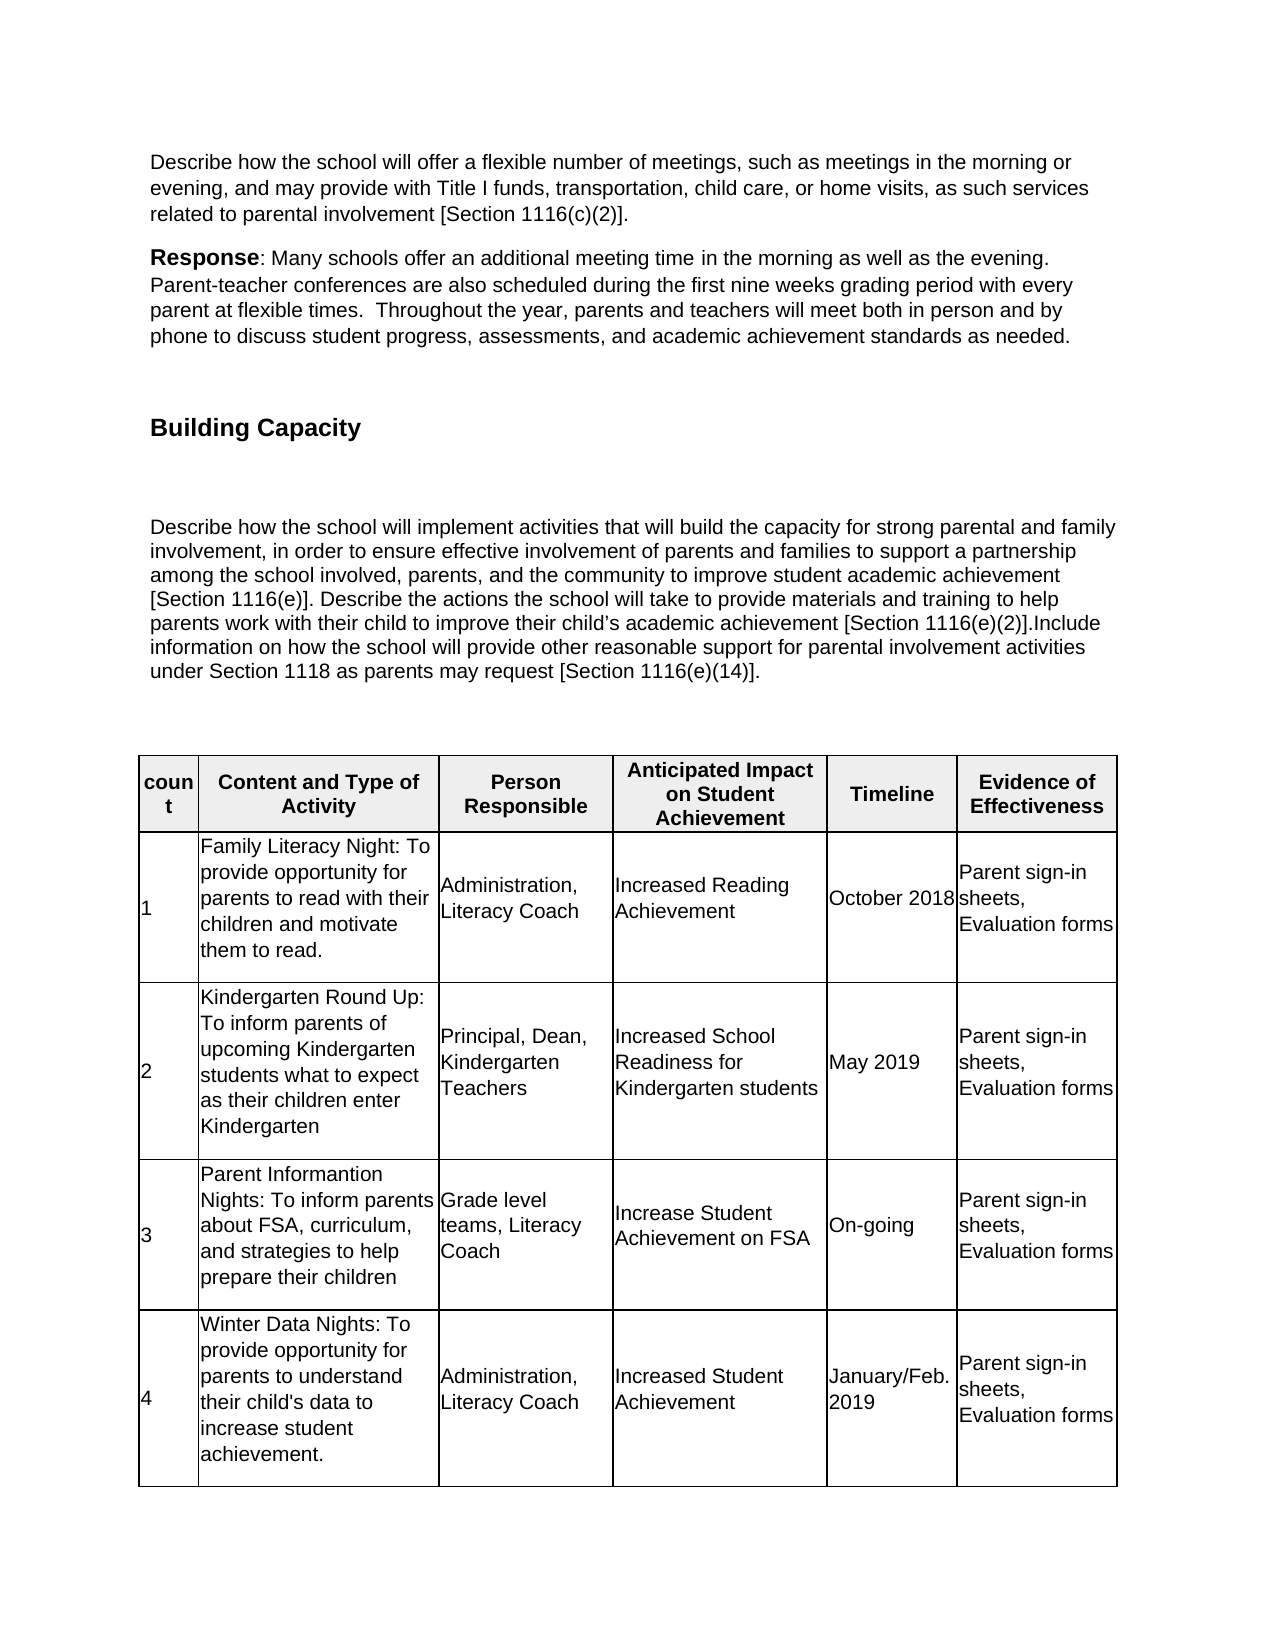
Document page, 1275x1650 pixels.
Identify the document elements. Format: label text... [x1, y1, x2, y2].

text Describe how the school will implement activities that will build the capacity for strong parental and family involvement, in order to ensure effective involvement of parents and families to support a partnership among the school involved, parents, and the community to improve student academic achievement [Section 1116(e)]. Describe the actions the school will take to provide materials and training to help parents work with their child to improve their child’s academic achievement [Section 1116(e)(2)].Include information on how the school will provide other reasonable support for parental involvement activities under Section 1118 as parents may request [Section 1116(e)(14)]. [150, 467, 1125, 683]
table_cell 3 [140, 1160, 198, 1309]
table_cell Kindergarten Round Up: To inform parents of upcoming Kindergarten students what to expect as their children enter Kindergarten [199, 983, 438, 1158]
table_cell Parent sign-in sheets, Evaluation forms [958, 983, 1116, 1158]
table_cell 2 [140, 983, 198, 1158]
table_cell Increased Reading Achievement [614, 833, 826, 982]
table_cell Parent sign-in sheets, Evaluation forms [958, 833, 1116, 982]
table_cell Increased Student Achievement [614, 1311, 826, 1486]
text Building Capacity [150, 413, 1125, 442]
table_cell Increased School Readiness for Kindergarten students [614, 983, 826, 1158]
table_header Anticipated Impact on Student Achievement [614, 756, 826, 831]
table_header Content and Type of Activity [199, 756, 438, 831]
table_cell Parent sign-in sheets, Evaluation forms [958, 1311, 1116, 1486]
table_cell On-going [828, 1160, 956, 1309]
table_cell Winter Data Nights: To provide opportunity for parents to understand their child's data to increase student achievement. [199, 1311, 438, 1486]
table_cell October 2018 [828, 833, 956, 982]
table_cell Principal, Dean, Kindergarten Teachers [440, 983, 612, 1158]
table_header Timeline [828, 756, 956, 831]
table_header Evidence of Effectiveness [958, 756, 1116, 831]
table_cell Increase Student Achievement on FSA [614, 1160, 826, 1309]
table_cell 4 [140, 1311, 198, 1486]
table_cell Administration, Literacy Coach [440, 1311, 612, 1486]
table_cell May 2019 [828, 983, 956, 1158]
table_cell Parent sign-in sheets, Evaluation forms [958, 1160, 1116, 1309]
text Describe how the school will offer a flexible number of meetings, such as meetings in the morning or evening, and may provide with Title I funds, transportation, child care, or home visits, as such services related to parental involvement [Section 1116(c)(2)]. [150, 150, 1125, 226]
table_cell Grade level teams, Literacy Coach [440, 1160, 612, 1309]
table_header Person Responsible [440, 756, 612, 831]
table_header count [140, 756, 198, 831]
table_cell Administration, Literacy Coach [440, 833, 612, 982]
table_cell 1 [140, 833, 198, 982]
table_cell Family Literacy Night: To provide opportunity for parents to read with their children and motivate them to read. [199, 833, 438, 982]
text Response: Many schools offer an additional meeting time in the morning as well as the evening. Parent-teacher conferences are also scheduled during the first nine weeks grading period with every parent at flexible times. Throughout the year, parents and teachers will meet both in person and by phone to discuss student progress, assessments, and academic achievement standards as needed. [150, 244, 1125, 348]
table_cell January/Feb. 2019 [828, 1311, 956, 1486]
table_cell Parent Informantion Nights: To inform parents about FSA, curriculum, and strategies to help prepare their children [199, 1160, 438, 1309]
